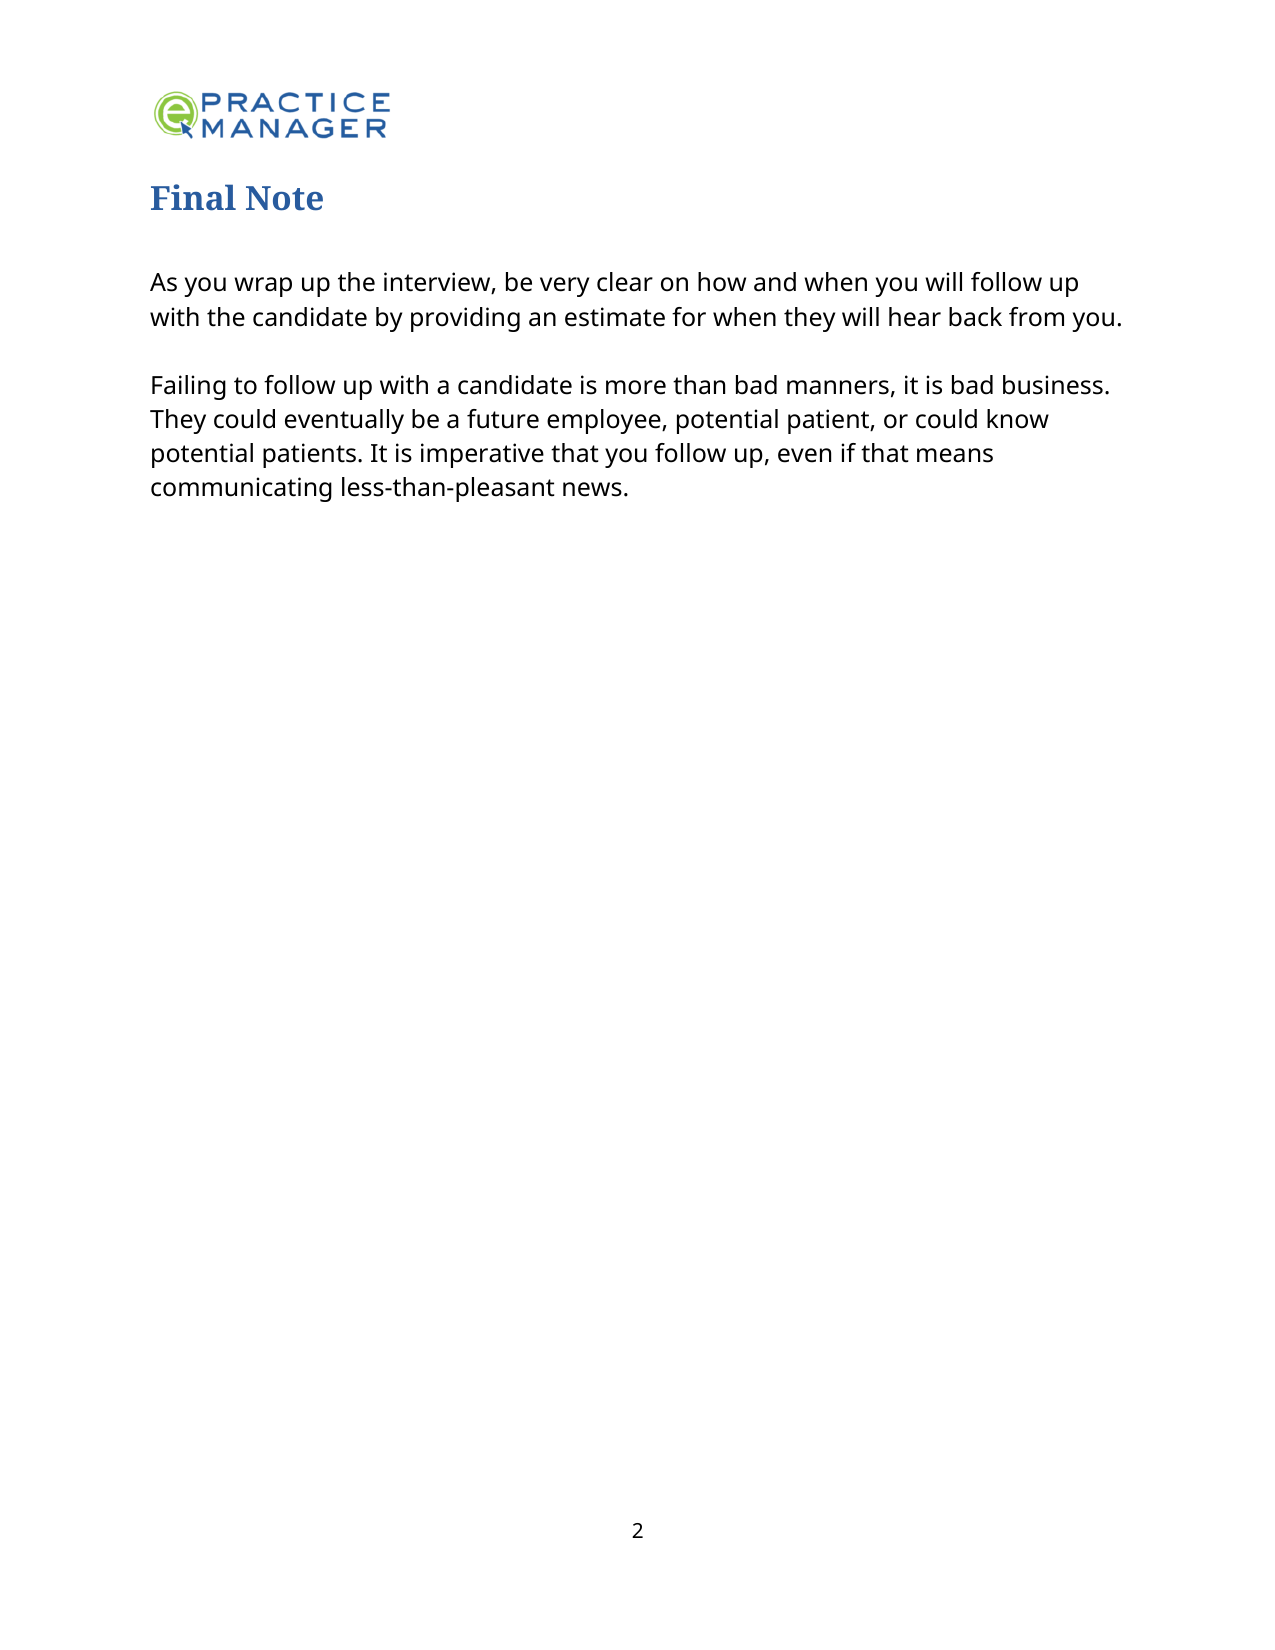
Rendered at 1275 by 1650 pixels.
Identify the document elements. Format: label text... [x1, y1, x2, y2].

text Final Note [150, 174, 1125, 220]
text Failing to follow up with a candidate is more than bad manners, it is bad business. They could eventually be a future employee, potential patient, or could know potential patients. It is imperative that you follow up, even if that means communicating less-than-pleasant news. [150, 367, 1125, 503]
text As you wrap up the interview, be very clear on how and when you will follow up with the candidate by providing an estimate for when they will hear back from you. [150, 265, 1125, 333]
picture [150, 75, 394, 144]
